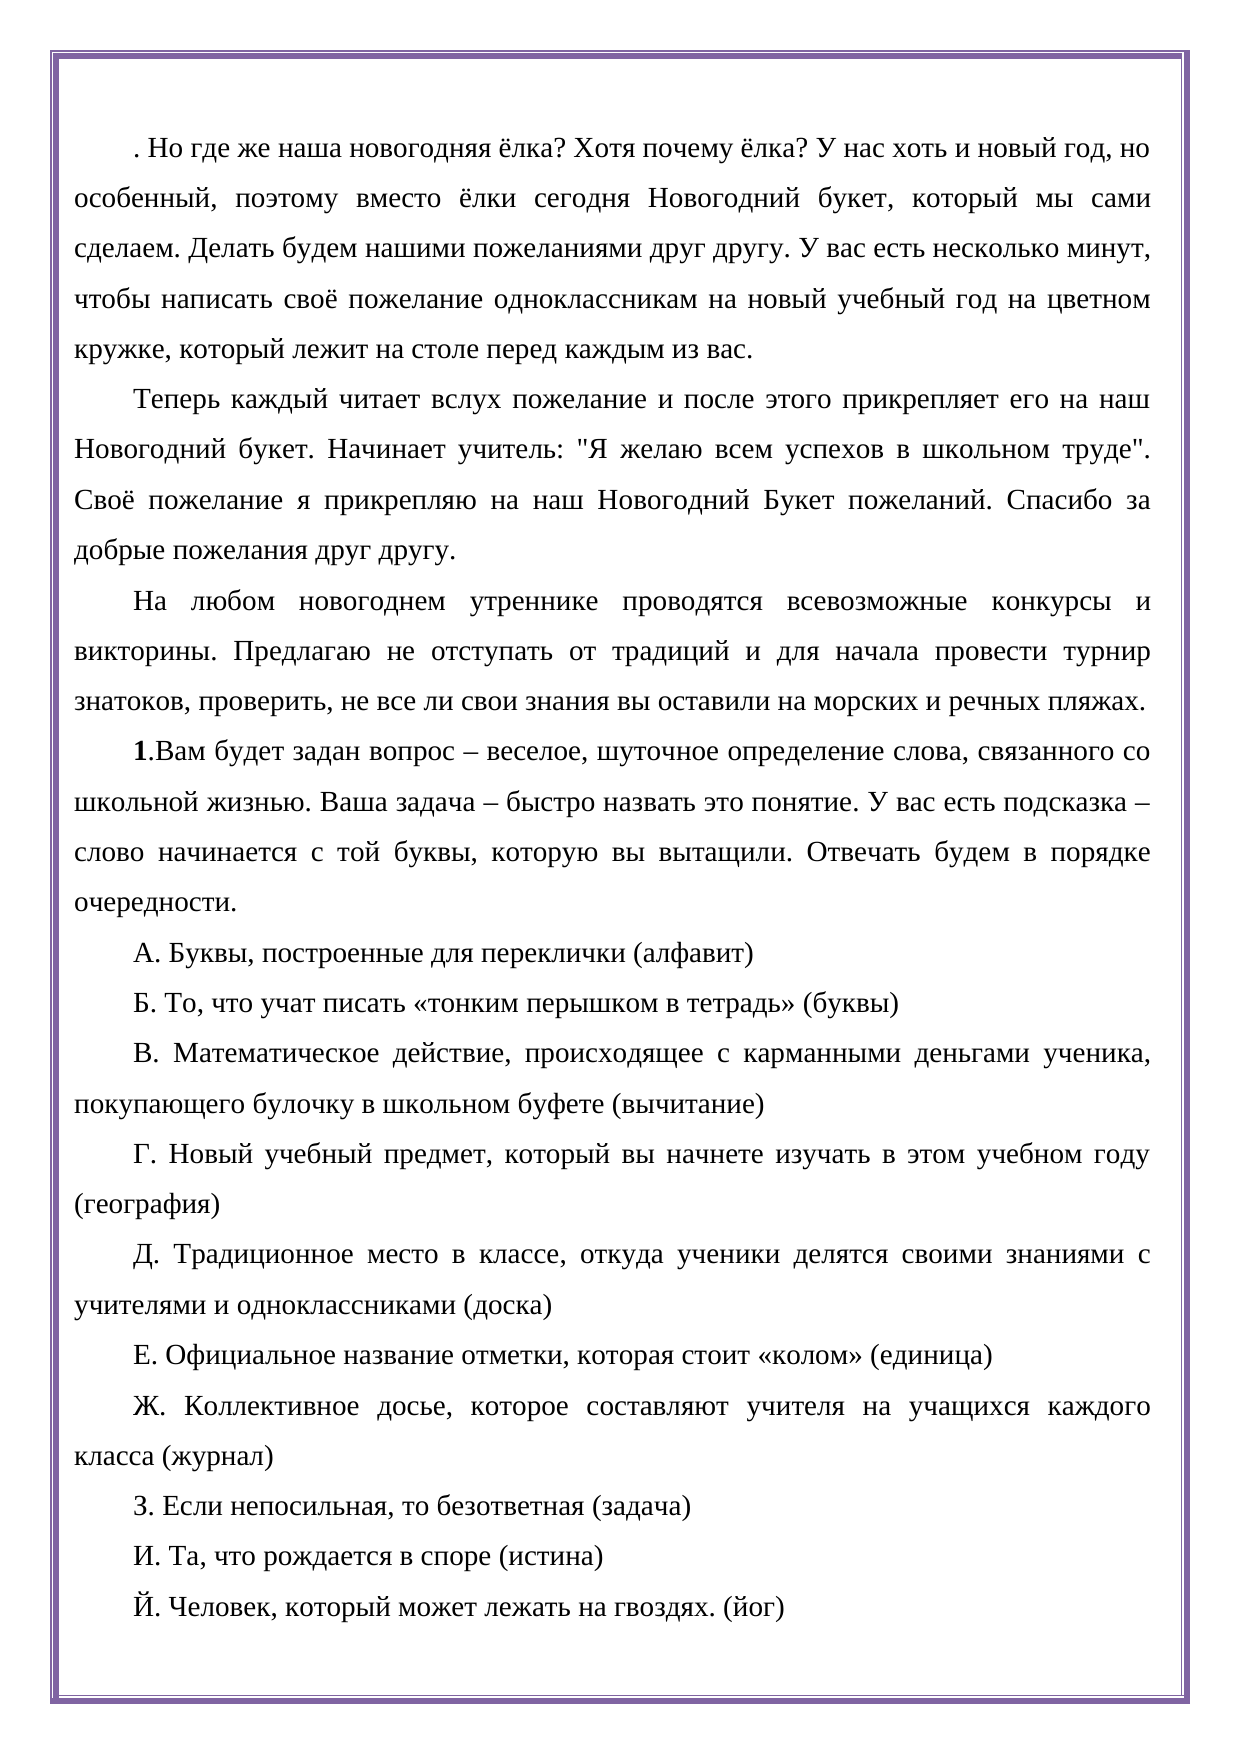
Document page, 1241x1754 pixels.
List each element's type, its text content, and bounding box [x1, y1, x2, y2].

text Д. Традиционное место в классе, откуда ученики делятся своими знаниями с учителями и одноклассниками (доска) [74, 1237, 1152, 1321]
text Ж. Коллективное досье, которое составляют учителя на учащихся каждого класса (журнал) [74, 1388, 1152, 1471]
text А. Буквы, построенные для переклички (алфавит) [74, 935, 1152, 968]
text Теперь каждый читает вслух пожелание и после этого прикрепляет его на наш Новогодний букет. Начинает учитель: "Я желаю всем успехов в школьном труде". Своё пожелание я прикрепляю на наш Новогодний Букет пожеланий. Спасибо за добрые пожелания друг другу. [74, 381, 1152, 566]
text Й. Человек, который может лежать на гвоздях. (йог) [74, 1589, 1152, 1622]
text Г. Новый учебный предмет, который вы начнете изучать в этом учебном году (география) [74, 1136, 1152, 1220]
text . Но где же наша новогодняя ёлка? Хотя почему ёлка? У нас хоть и новый год, но особенный, поэтому вместо ёлки сегодня Новогодний букет, который мы сами сделаем. Делать будем нашими пожеланиями друг другу. У вас есть несколько минут, чтобы написать своё пожелание одноклассникам на новый учебный год на цветном кружке, который лежит на столе перед каждым из вас. [74, 130, 1152, 364]
text З. Если непосильная, то безответная (задача) [74, 1488, 1152, 1522]
text И. Та, что рождается в споре (истина) [74, 1538, 1152, 1572]
text В. Математическое действие, происходящее с карманными деньгами ученика, покупающего булочку в школьном буфете (вычитание) [74, 1035, 1152, 1119]
text Е. Официальное название отметки, которая стоит «колом» (единица) [74, 1337, 1152, 1371]
text Б. То, что учат писать «тонким перышком в тетрадь» (буквы) [74, 985, 1152, 1019]
text На любом новогоднем утреннике проводятся всевозможные конкурсы и викторины. Предлагаю не отступать от традиций и для начала провести турнир знатоков, проверить, не все ли свои знания вы оставили на морских и речных пляжах. [74, 583, 1152, 717]
text 1.Вам будет задан вопрос – веселое, шуточное определение слова, связанного со школьной жизнью. Ваша задача – быстро назвать это понятие. У вас есть подсказка – слово начинается с той буквы, которую вы вытащили. Отвечать будем в порядке очередности. [74, 733, 1152, 918]
